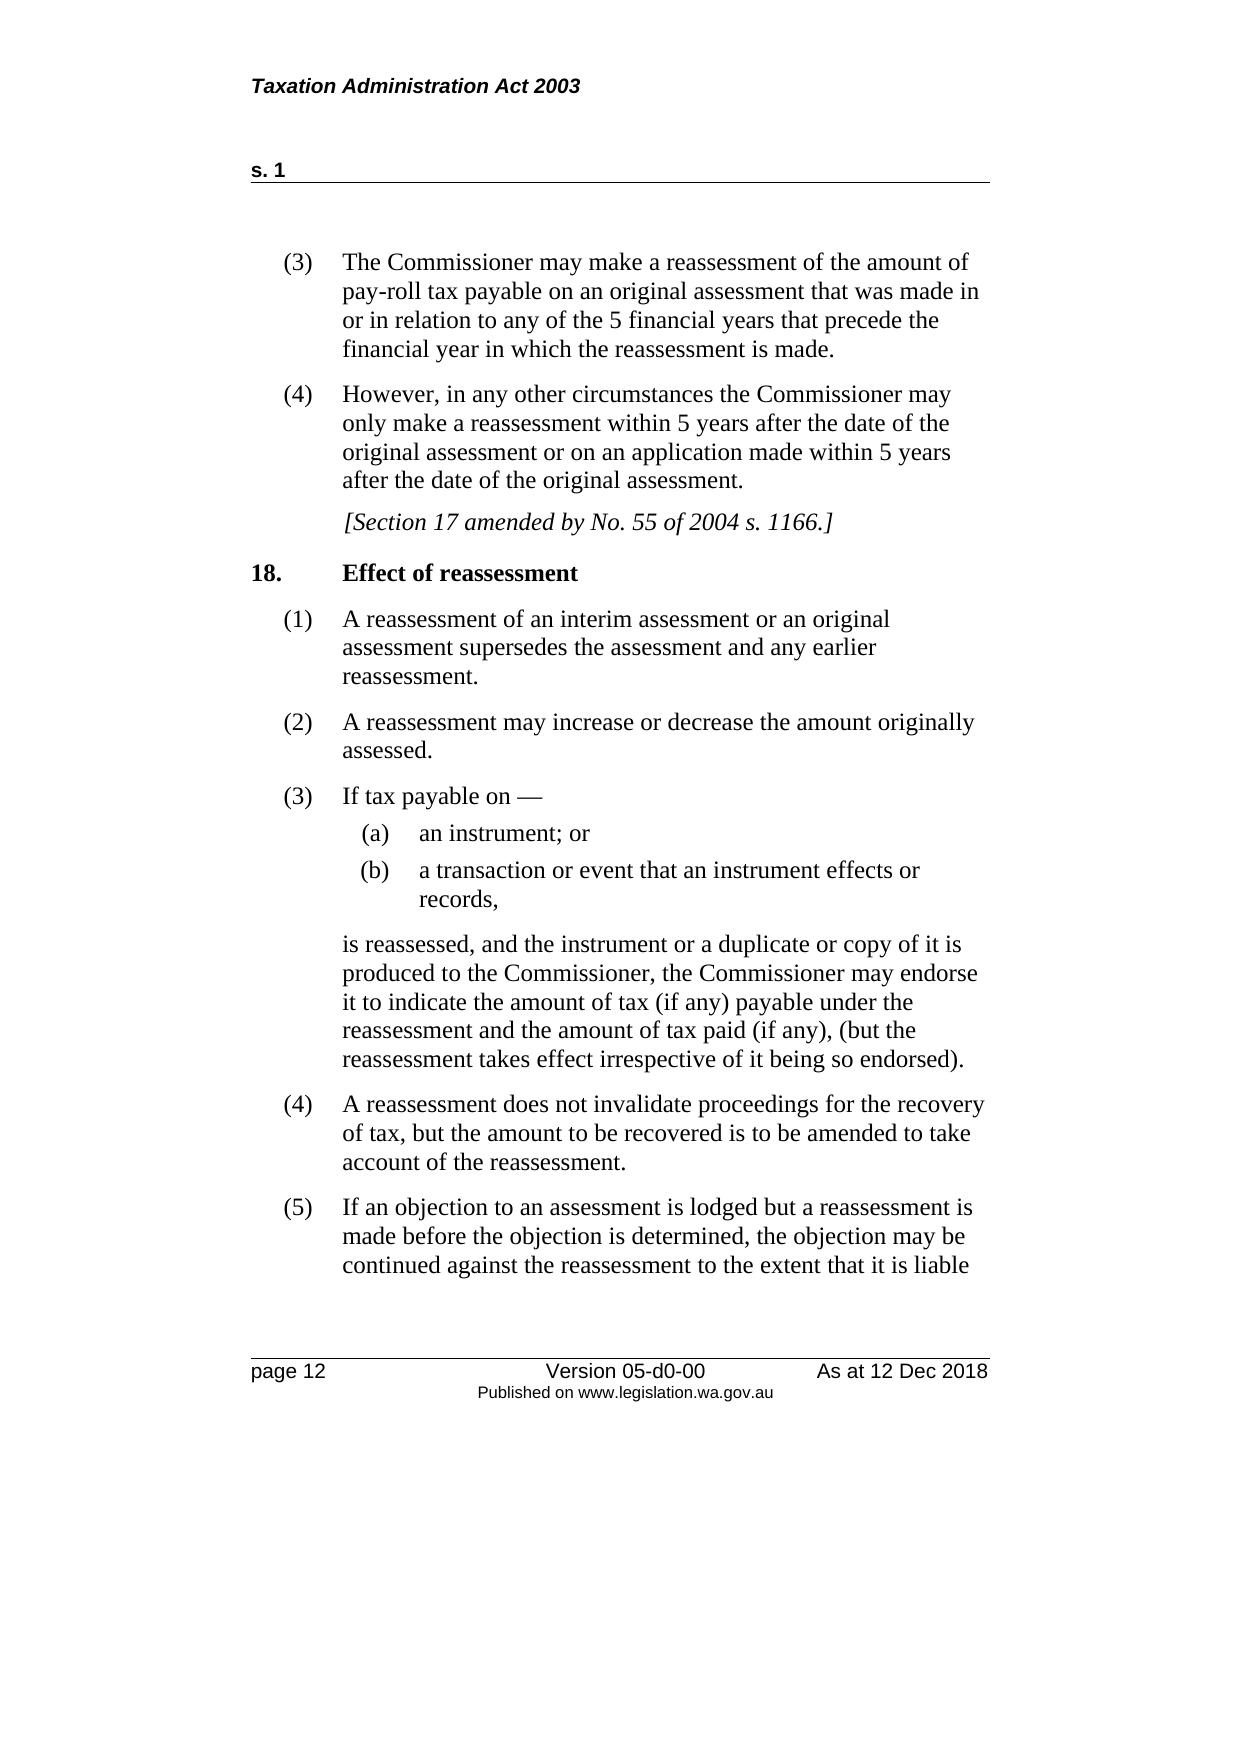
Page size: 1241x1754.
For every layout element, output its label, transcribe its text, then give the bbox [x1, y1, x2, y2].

text (a) an instrument; or [251, 818, 990, 847]
text (4) However, in any other circumstances the Commissioner may only make a reassessment within 5 years after the date of the original assessment or on an application made within 5 years after the date of the original assessment. [251, 379, 990, 494]
text (2) A reassessment may increase or decrease the amount originally assessed. [251, 707, 990, 764]
text (b) a transaction or event that an instrument effects or records, [251, 855, 990, 912]
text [251, 1192, 990, 1279]
subtitle 18. Effect of reassessment [251, 558, 990, 587]
text (3) If tax payable on — [251, 781, 990, 809]
text is reassessed, and the instrument or a duplicate or copy of it is produced to the Commissioner, the Commissioner may endorse it to indicate the amount of tax (if any) payable under the reassessment and the amount of tax paid (if any), (but the reassessment takes effect irrespective of it being so endorsed). [251, 929, 990, 1073]
text (3) The Commissioner may make a reassessment of the amount of pay-roll tax payable on an original assessment that was made in or in relation to any of the 5 financial years that precede the financial year in which the reassessment is made. [251, 247, 990, 362]
text [Section 17 amended by No. 55 of 2004 s. 1166.] [251, 507, 990, 535]
text (4) A reassessment does not invalidate proceedings for the recovery of tax, but the amount to be recovered is to be amended to take account of the reassessment. [251, 1089, 990, 1176]
text (1) A reassessment of an interim assessment or an original assessment supersedes the assessment and any earlier reassessment. [251, 604, 990, 690]
